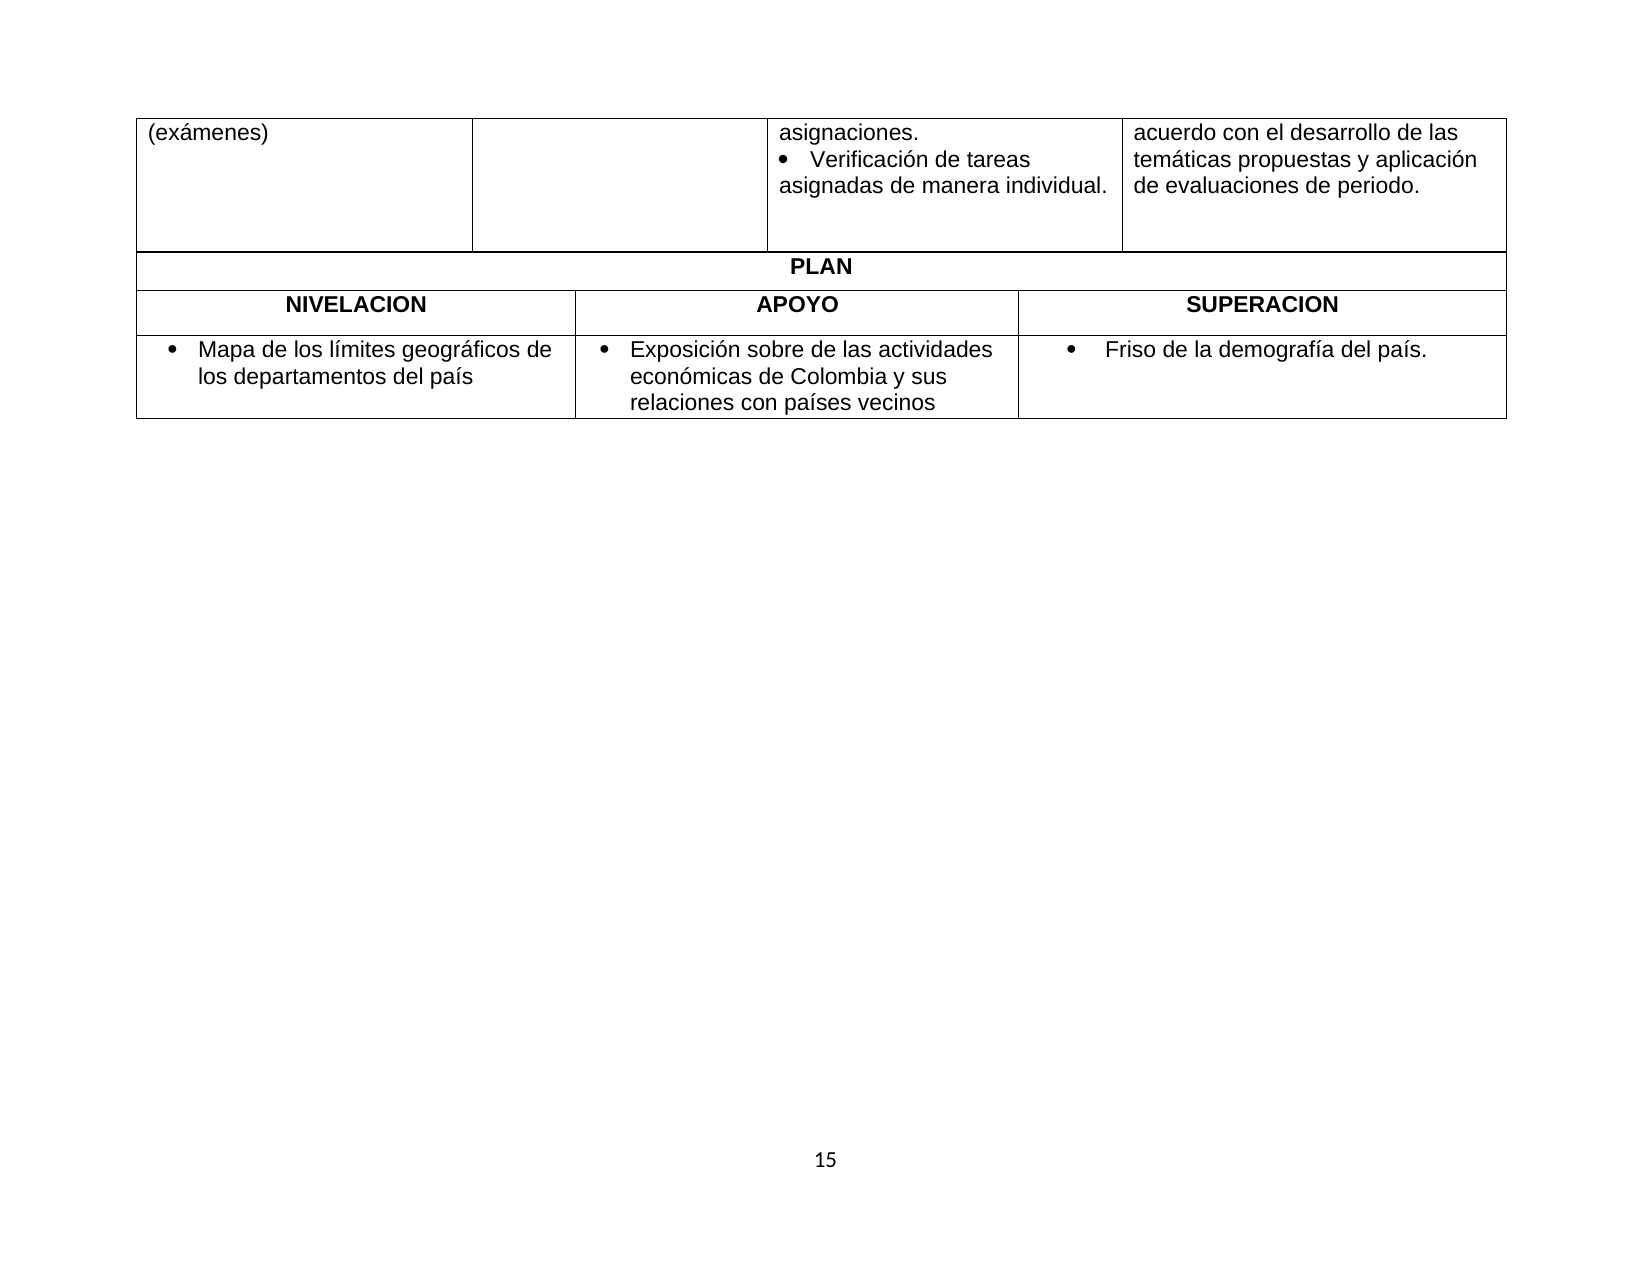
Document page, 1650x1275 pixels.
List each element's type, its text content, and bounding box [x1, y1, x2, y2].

table_header PLAN [137, 253, 1506, 290]
table_cell Mapa de los límites geográficos de los departamentos del país [137, 336, 575, 418]
table_cell APOYO [576, 291, 1018, 335]
table_cell Exposición sobre de las actividades económicas de Colombia y sus relaciones con países vecinos [576, 336, 1018, 418]
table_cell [768, 119, 1122, 251]
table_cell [1123, 119, 1506, 251]
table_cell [473, 119, 767, 251]
table_cell NIVELACION [137, 291, 575, 335]
table_cell SUPERACION [1019, 291, 1506, 335]
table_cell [137, 119, 472, 251]
table_cell Friso de la demografía del país. [1019, 336, 1506, 418]
